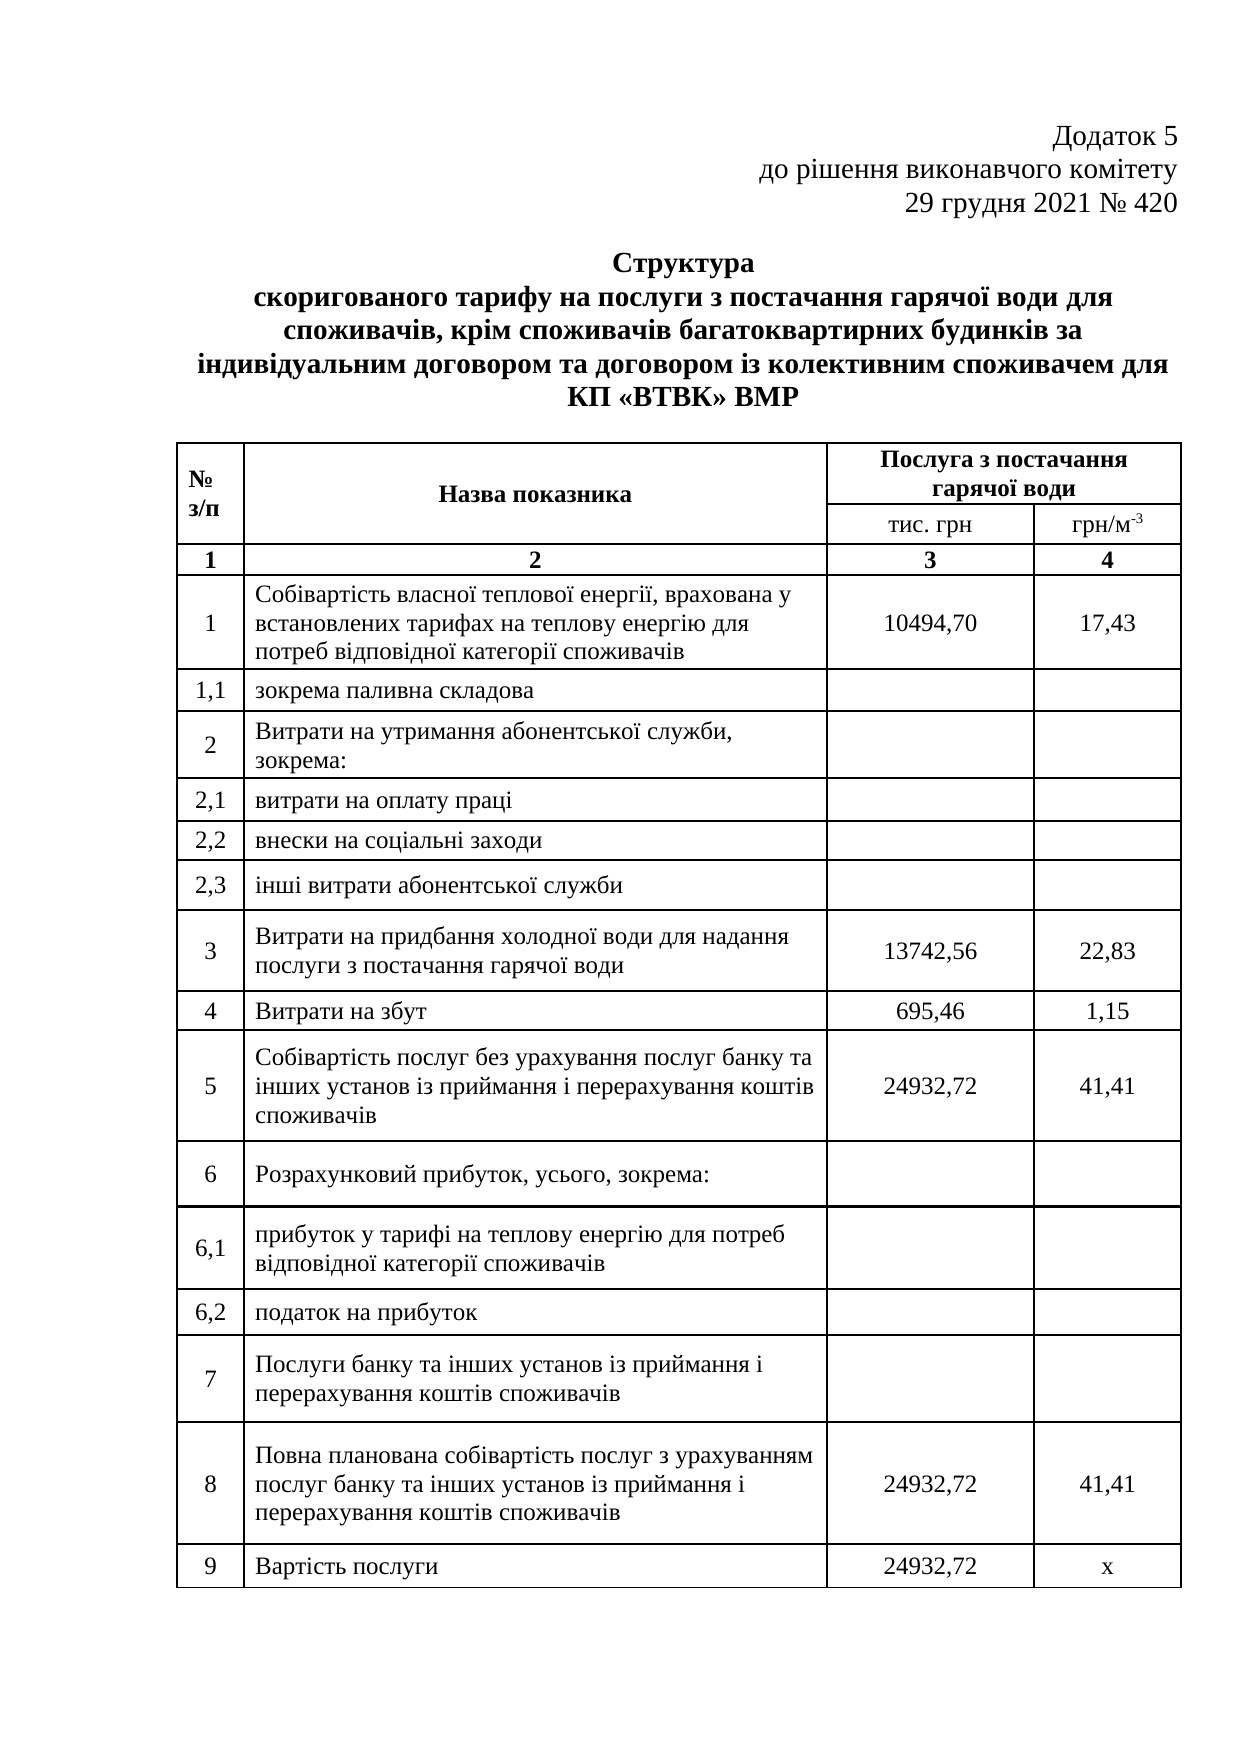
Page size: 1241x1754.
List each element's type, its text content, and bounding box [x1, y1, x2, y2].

table_cell 7 [178, 1336, 243, 1421]
table_cell [1035, 1336, 1180, 1421]
table_cell [828, 861, 1033, 908]
table_cell зокрема паливна складова [245, 670, 826, 710]
table_cell [828, 779, 1033, 819]
table_cell Собівартість послуг без урахування послуг банку та інших установ із приймання і перерахування коштів споживачів [245, 1031, 826, 1140]
table_cell Повна планована собівартість послуг з урахуванням послуг банку та інших установ із приймання і перерахування коштів споживачів [245, 1423, 826, 1543]
table_cell 24932,72 [828, 1423, 1033, 1543]
table_cell [828, 712, 1033, 777]
table_cell інші витрати абонентської служби [245, 861, 826, 908]
table_cell податок на прибуток [245, 1290, 826, 1333]
table_cell 9 [178, 1545, 243, 1587]
table_cell [828, 1208, 1033, 1288]
table_cell [828, 1336, 1033, 1421]
table_cell Собівартість власної теплової енергії, врахована у встановлених тарифах на теплову енергію для потреб відповідної категорії споживачів [245, 576, 826, 668]
table_cell 6,1 [178, 1208, 243, 1288]
table_cell [1035, 1142, 1180, 1205]
table_cell Послуги банку та інших установ із приймання і перерахування коштів споживачів [245, 1336, 826, 1421]
table_header Послуга з постачання гарячої води [828, 444, 1180, 502]
table_header Додаток 5 до рішення виконавчого комітету 29 грудня 2021 № 420 Структура скоригованого тарифу на послуги з постачання гарячої води для споживачів, крім споживачів багатоквартирних будинків за індивідуальним договором та договором із колективним споживачем для КП «ВТВК» ВМР [177, 118, 1189, 413]
table_cell [1035, 779, 1180, 819]
table_cell витрати на оплату праці [245, 779, 826, 819]
table_cell тис. грн [828, 505, 1033, 543]
table_cell 4 [1035, 545, 1180, 574]
table_cell 2 [178, 712, 243, 777]
table_cell 2 [245, 545, 826, 574]
table_cell Витрати на утримання абонентської служби, зокрема: [245, 712, 826, 777]
table_cell 6,2 [178, 1290, 243, 1333]
table_cell 2,2 [178, 822, 243, 858]
table_cell 41,41 [1035, 1031, 1180, 1140]
table_cell 3 [828, 545, 1033, 574]
table_cell прибуток у тарифі на теплову енергію для потреб відповідної категорії споживачів [245, 1208, 826, 1288]
table_cell 4 [178, 992, 243, 1029]
table_cell 8 [178, 1423, 243, 1543]
table_cell [828, 1290, 1033, 1333]
table_cell 24932,72 [828, 1031, 1033, 1140]
table_cell 2,1 [178, 779, 243, 819]
table_cell [1035, 1290, 1180, 1333]
table_cell 695,46 [828, 992, 1033, 1029]
table_cell [1035, 822, 1180, 858]
table_cell [828, 822, 1033, 858]
table_cell [1035, 861, 1180, 908]
table_cell 17,43 [1035, 576, 1180, 668]
table_cell Вартість послуги [245, 1545, 826, 1587]
table_cell внески на соціальні заходи [245, 822, 826, 858]
table_cell грн/м-3 [1035, 505, 1180, 543]
table_cell 41,41 [1035, 1423, 1180, 1543]
table_cell Витрати на збут [245, 992, 826, 1029]
table_cell [1035, 1208, 1180, 1288]
table_cell [828, 670, 1033, 710]
table_cell x [1035, 1545, 1180, 1587]
table_cell 6 [178, 1142, 243, 1205]
table_header Назва показника [245, 444, 826, 543]
table_cell 3 [178, 911, 243, 990]
table_cell [828, 1142, 1033, 1205]
table_cell 10494,70 [828, 576, 1033, 668]
table_cell 1 [178, 576, 243, 668]
table_cell 22,83 [1035, 911, 1180, 990]
table_cell [1035, 670, 1180, 710]
table_cell 24932,72 [828, 1545, 1033, 1587]
table_cell Витрати на придбання холодної води для надання послуги з постачання гарячої води [245, 911, 826, 990]
table_cell [1035, 712, 1180, 777]
table_cell 2,3 [178, 861, 243, 908]
table_cell Розрахунковий прибуток, усього, зокрема: [245, 1142, 826, 1205]
table_cell 5 [178, 1031, 243, 1140]
table_cell 13742,56 [828, 911, 1033, 990]
table_cell 1,15 [1035, 992, 1180, 1029]
table_cell 1 [178, 545, 243, 574]
table_cell 1,1 [178, 670, 243, 710]
table_header № з/п [178, 444, 243, 543]
